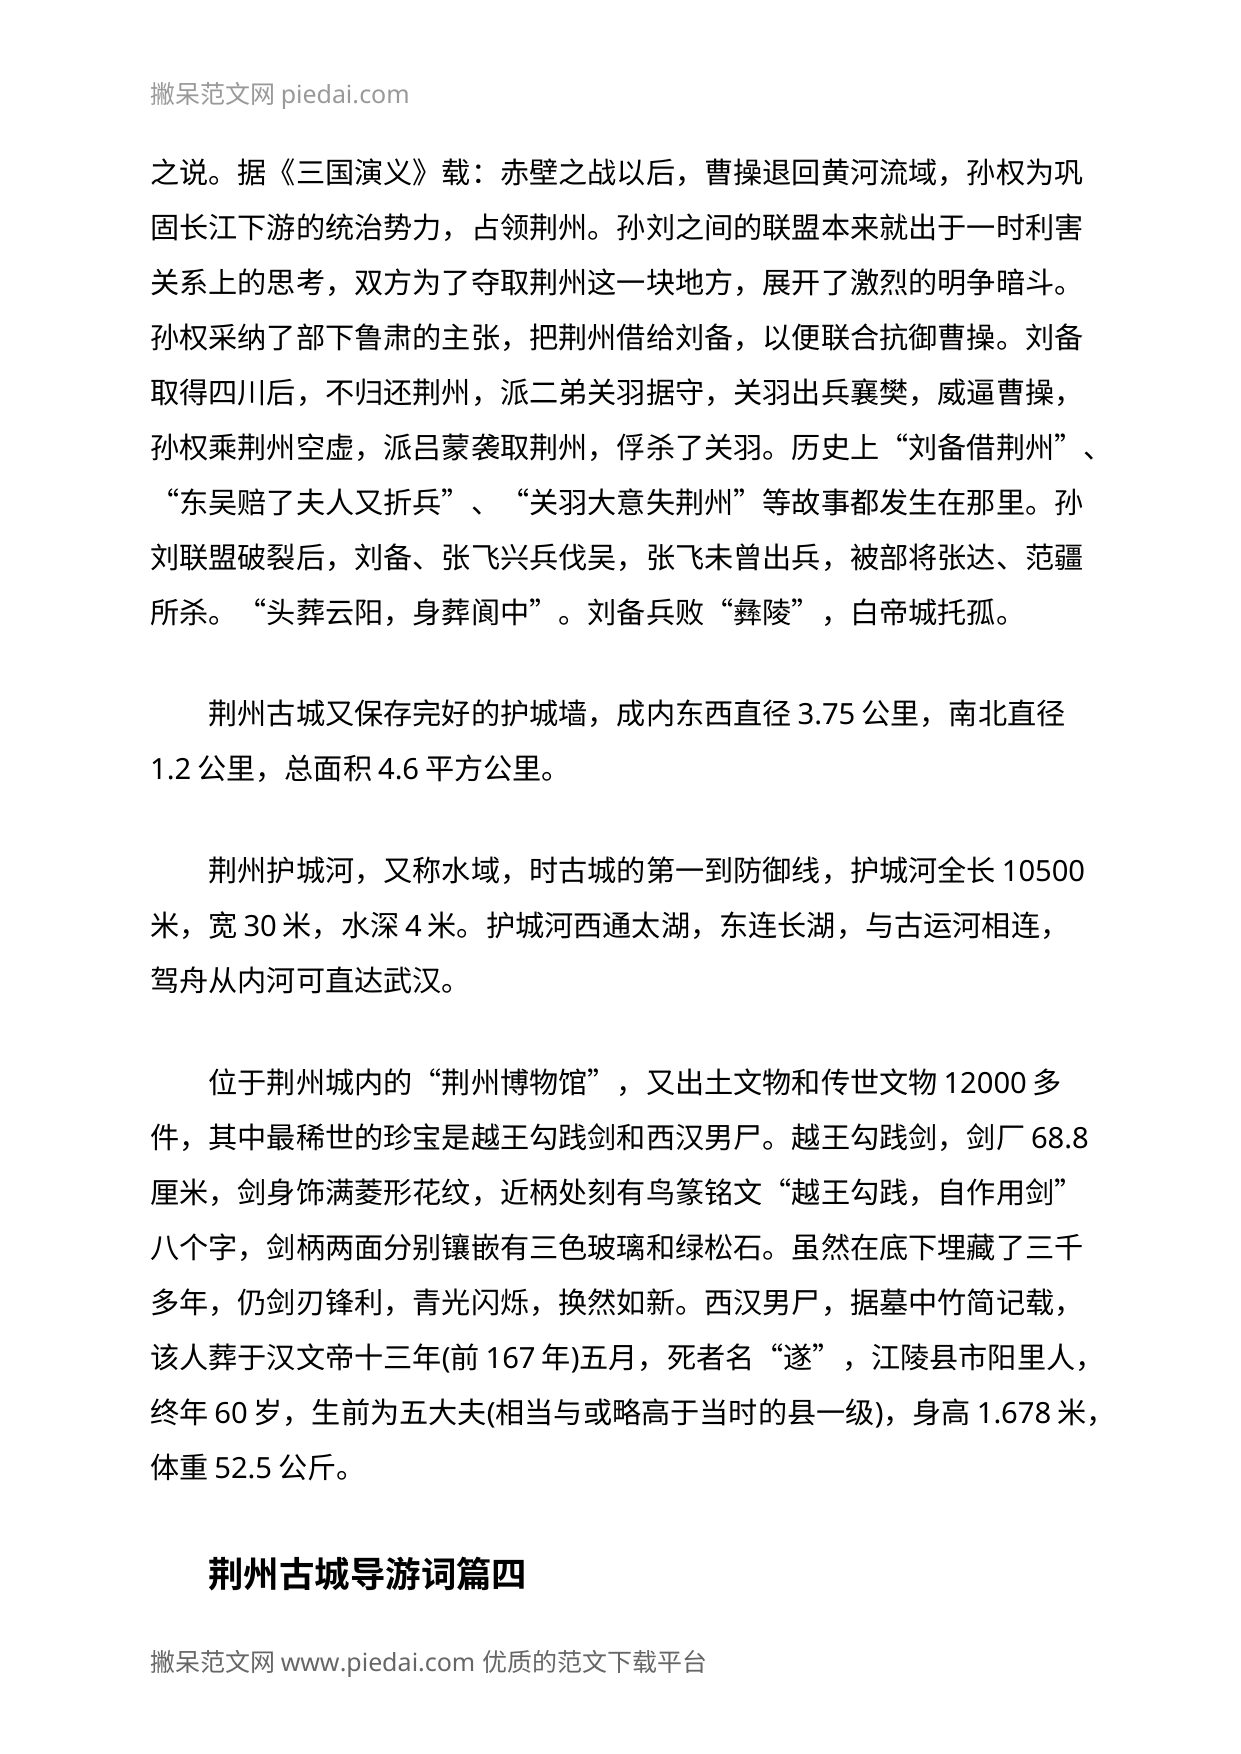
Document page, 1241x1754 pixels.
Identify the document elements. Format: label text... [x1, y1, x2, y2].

text 位于荆州城内的“荆州博物馆”，又出土文物和传世文物12000多件，其中最稀世的珍宝是越王勾践剑和西汉男尸。越王勾践剑，剑厂68.8厘米，剑身饰满菱形花纹，近柄处刻有鸟篆铭文“越王勾践，自作用剑”八个字，剑柄两面分别镶嵌有三色玻璃和绿松石。虽然在底下埋藏了三千多年，仍剑刃锋利，青光闪烁，换然如新。西汉男尸，据墓中竹简记载，该人葬于汉文帝十三年(前167年)五月，死者名“遂”，江陵县市阳里人，终年60岁，生前为五大夫(相当与或略高于当时的县一级)，身高1.678米，体重52.5公斤。 [150, 1060, 1090, 1487]
text 荆州古城又保存完好的护城墙，成内东西直径3.75公里，南北直径1.2公里，总面积4.6平方公里。 [150, 691, 1090, 788]
text 荆州古城导游词篇四 [150, 1546, 1090, 1598]
text 荆州护城河，又称水域，时古城的第一到防御线，护城河全长10500米，宽30米，水深4米。护城河西通太湖，东连长湖，与古运河相连，驾舟从内河可直达武汉。 [150, 848, 1090, 1000]
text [150, 150, 1090, 631]
